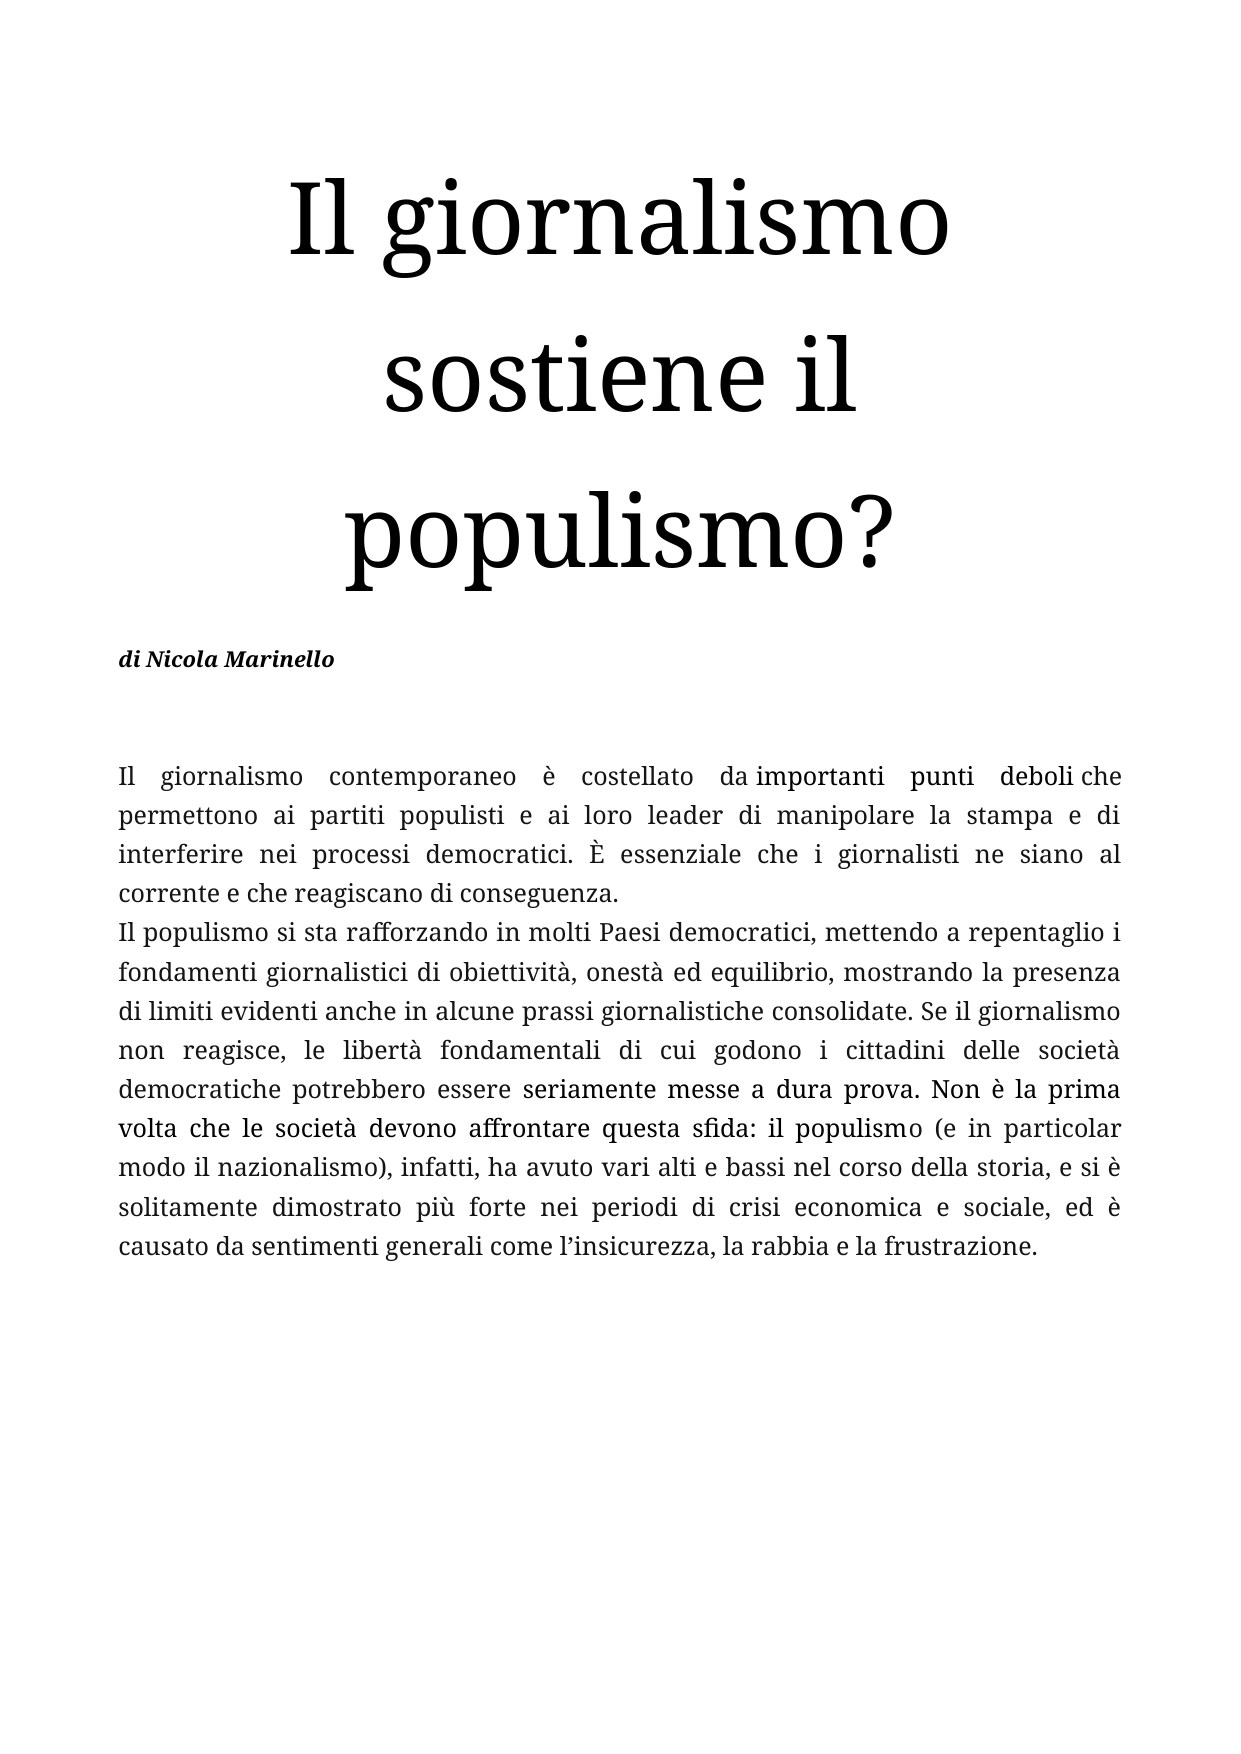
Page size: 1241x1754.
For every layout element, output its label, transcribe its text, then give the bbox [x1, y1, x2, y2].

text di Nicola Marinello [118, 638, 1122, 673]
text Il giornalismo contemporaneo è costellato da importanti punti deboli che permettono ai partiti populisti e ai loro leader di manipolare la stampa e di interferire nei processi democratici. È essenziale che i giornalisti ne siano al corrente e che reagiscano di conseguenza. [118, 758, 1122, 910]
text Il populismo si sta rafforzando in molti Paesi democratici, mettendo a repentaglio i fondamenti giornalistici di obiettività, onestà ed equilibrio, mostrando la presenza di limiti evidenti anche in alcune prassi giornalistiche consolidate. Se il giornalismo non reagisce, le libertà fondamentali di cui godono i cittadini delle società democratiche potrebbero essere seriamente messe a dura prova. Non è la prima volta che le società devono affrontare questa sfida: il populismo (e in particolar modo il nazionalismo), infatti, ha avuto vari alti e bassi nel corso della storia, e si è solitamente dimostrato più forte nei periodi di crisi economica e sociale, ed è causato da sentimenti generali come l’insicurezza, la rabbia e la frustrazione. [118, 915, 1122, 1262]
text Il giornalismo sostiene il populismo? [118, 148, 1122, 597]
